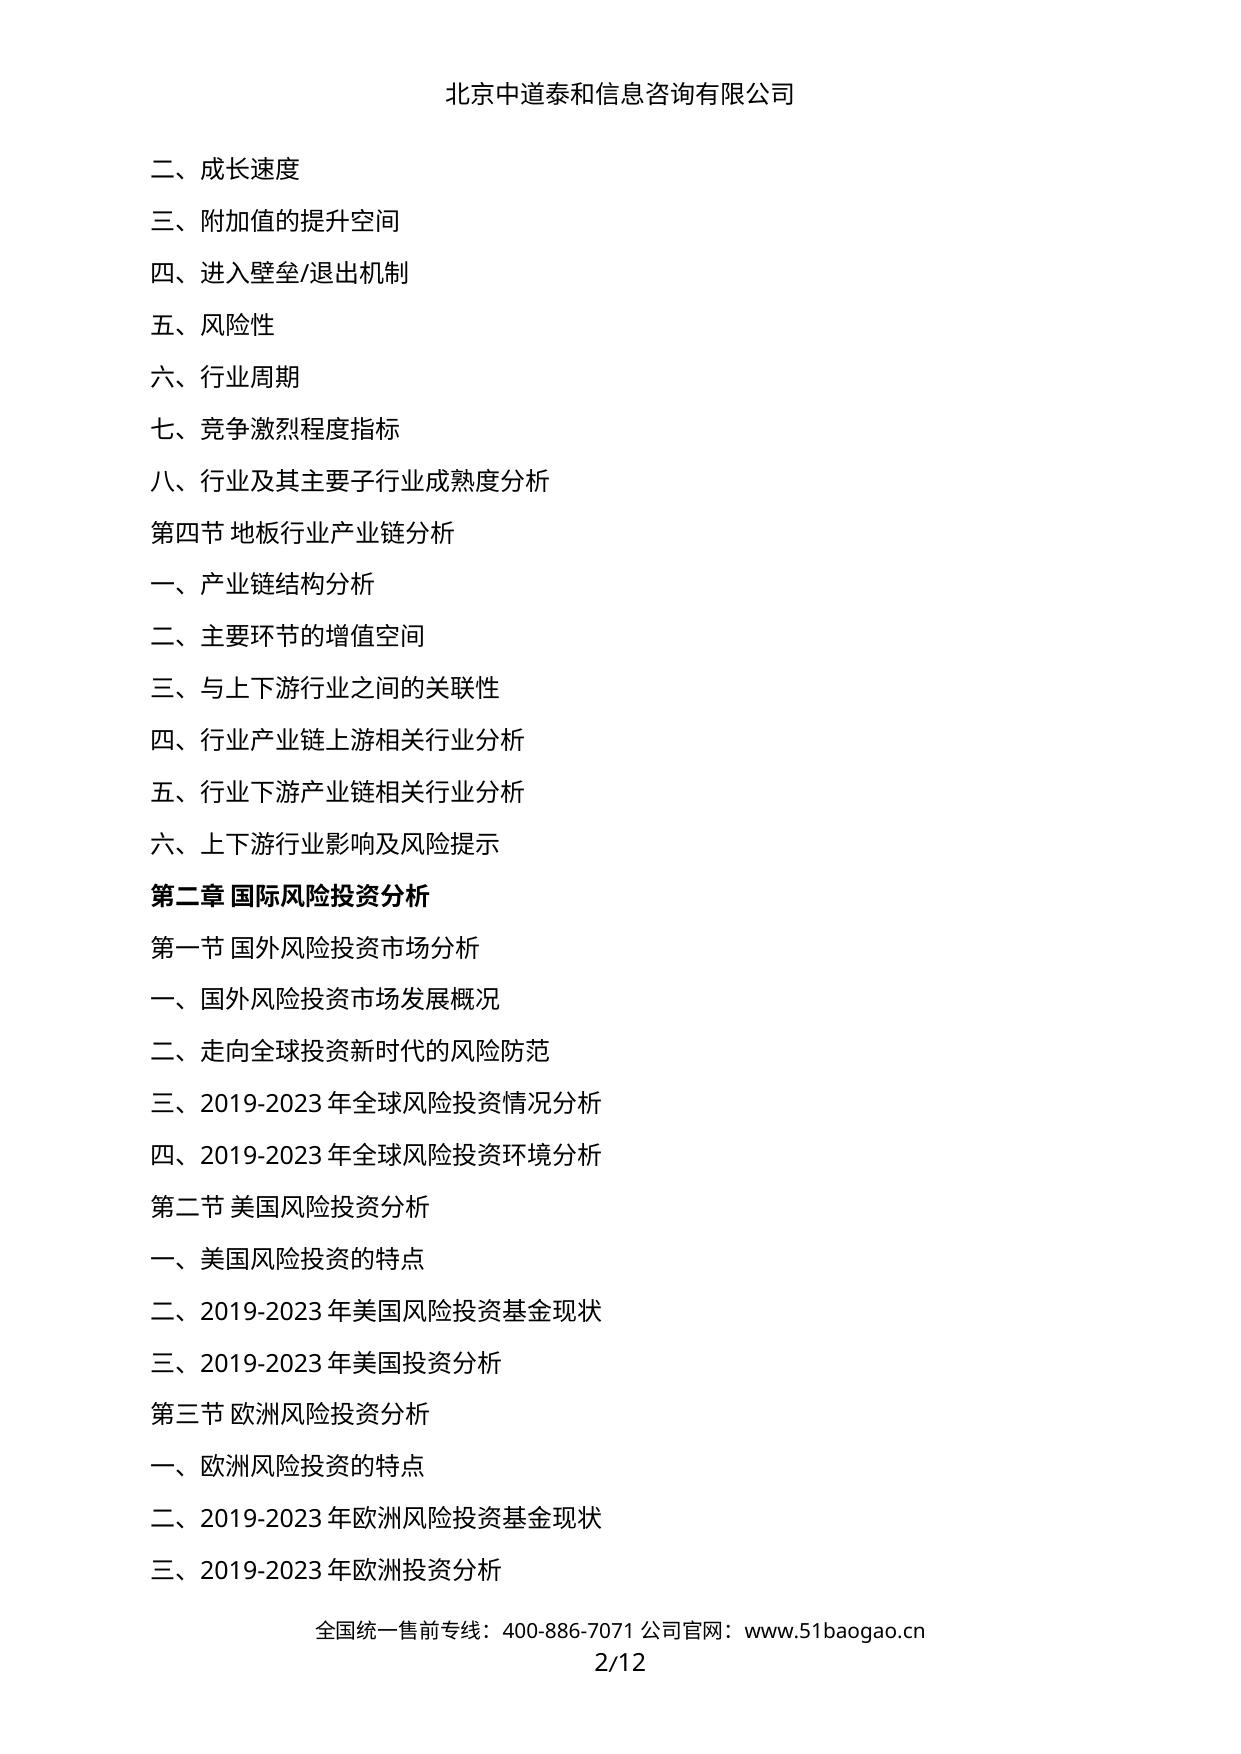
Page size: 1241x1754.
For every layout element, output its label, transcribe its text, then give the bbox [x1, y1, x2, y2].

text 第二节 美国风险投资分析 [150, 1187, 1090, 1224]
text 六、上下游行业影响及风险提示 [150, 824, 1090, 861]
text 四、2019-2023年全球风险投资环境分析 [150, 1136, 1090, 1172]
text 三、与上下游行业之间的关联性 [150, 669, 1090, 705]
text 五、风险性 [150, 306, 1090, 342]
text 第四节 地板行业产业链分析 [150, 513, 1090, 549]
text 七、竞争激烈程度指标 [150, 409, 1090, 446]
text 三、2019-2023年美国投资分析 [150, 1343, 1090, 1379]
text 一、美国风险投资的特点 [150, 1239, 1090, 1276]
text 三、2019-2023年全球风险投资情况分析 [150, 1084, 1090, 1120]
text 三、2019-2023年欧洲投资分析 [150, 1551, 1090, 1587]
text 二、主要环节的增值空间 [150, 617, 1090, 653]
text 第二章 国际风险投资分析 [150, 876, 1090, 912]
text 二、2019-2023年美国风险投资基金现状 [150, 1291, 1090, 1327]
text 六、行业周期 [150, 357, 1090, 394]
text 八、行业及其主要子行业成熟度分析 [150, 461, 1090, 497]
text 五、行业下游产业链相关行业分析 [150, 772, 1090, 809]
text 四、进入壁垒/退出机制 [150, 254, 1090, 290]
text 第一节 国外风险投资市场分析 [150, 928, 1090, 964]
text 三、附加值的提升空间 [150, 202, 1090, 238]
text 二、成长速度 [150, 150, 1090, 186]
text 第三节 欧洲风险投资分析 [150, 1395, 1090, 1431]
text 二、2019-2023年欧洲风险投资基金现状 [150, 1499, 1090, 1535]
text 一、欧洲风险投资的特点 [150, 1447, 1090, 1483]
text 二、走向全球投资新时代的风险防范 [150, 1032, 1090, 1068]
text 四、行业产业链上游相关行业分析 [150, 721, 1090, 757]
text 一、产业链结构分析 [150, 565, 1090, 601]
text 一、国外风险投资市场发展概况 [150, 980, 1090, 1016]
